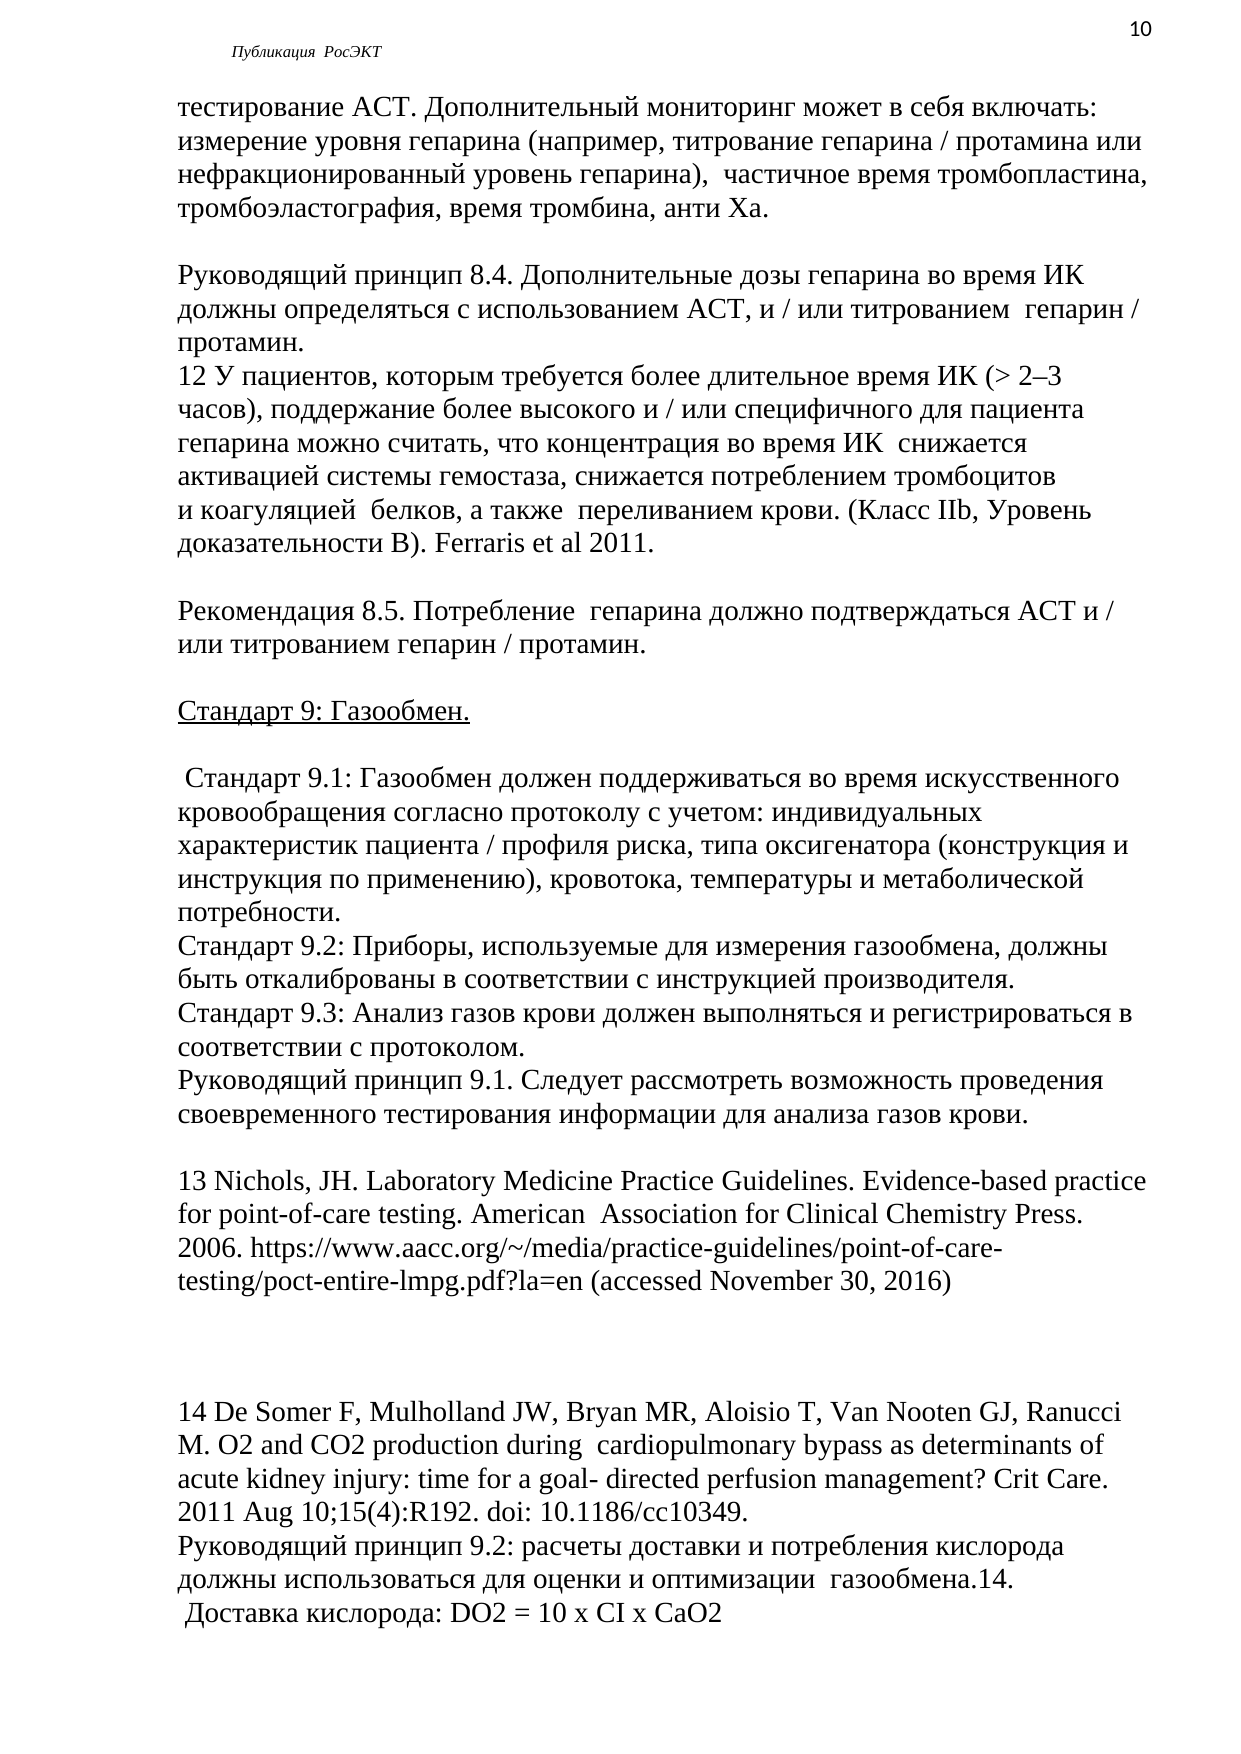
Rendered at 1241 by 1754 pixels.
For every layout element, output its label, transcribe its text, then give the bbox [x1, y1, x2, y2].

text Стандарт 9: Газообмен. Стандарт 9.1: Газообмен должен поддерживаться во время искусственного кровообращения согласно протоколу с учетом: индивидуальных характеристик пациента / профиля риска, типа оксигенатора (конструкция и инструкция по применению), кровотока, температуры и метаболической потребности. [177, 693, 1152, 928]
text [177, 89, 1152, 559]
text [177, 1528, 1152, 1629]
text Стандарт 9.2: Приборы, используемые для измерения газообмена, должны быть откалиброваны в соответствии с инструкцией производителя. Стандарт 9.3: Анализ газов крови должен выполняться и регистрироваться в соответствии с протоколом. Руководящий принцип 9.1. Следует рассмотреть возможность проведения своевременного тестирования информации для анализа газов крови. 13 Nichols, JH. Laboratory Medicine Practice Guidelines. Evidence-based practice for point-of-care testing. American Association for Clinical Chemistry Press. 2006. https://www.aacc.org/~/media/practice-guidelines/point-of-care- [177, 928, 1152, 1263]
text 14 De Somer F, Mulholland JW, Bryan MR, Aloisio T, Van Nooten GJ, Ranucci M. O2 and CO2 production during cardiopulmonary bypass as determinants of acute kidney injury: time for a goal- directed perfusion management? Crit Care. 2011 Aug 10;15(4):R192. doi: 10.1186/cc10349. [177, 1394, 1152, 1528]
text Рекомендация 8.5. Потребление гепарина должно подтверждаться АСТ и / или титрованием гепарин / протамин. [177, 593, 1152, 660]
text testing/poct-entire-lmpg.pdf?la=en (accessed November 30, 2016) [177, 1263, 1152, 1297]
